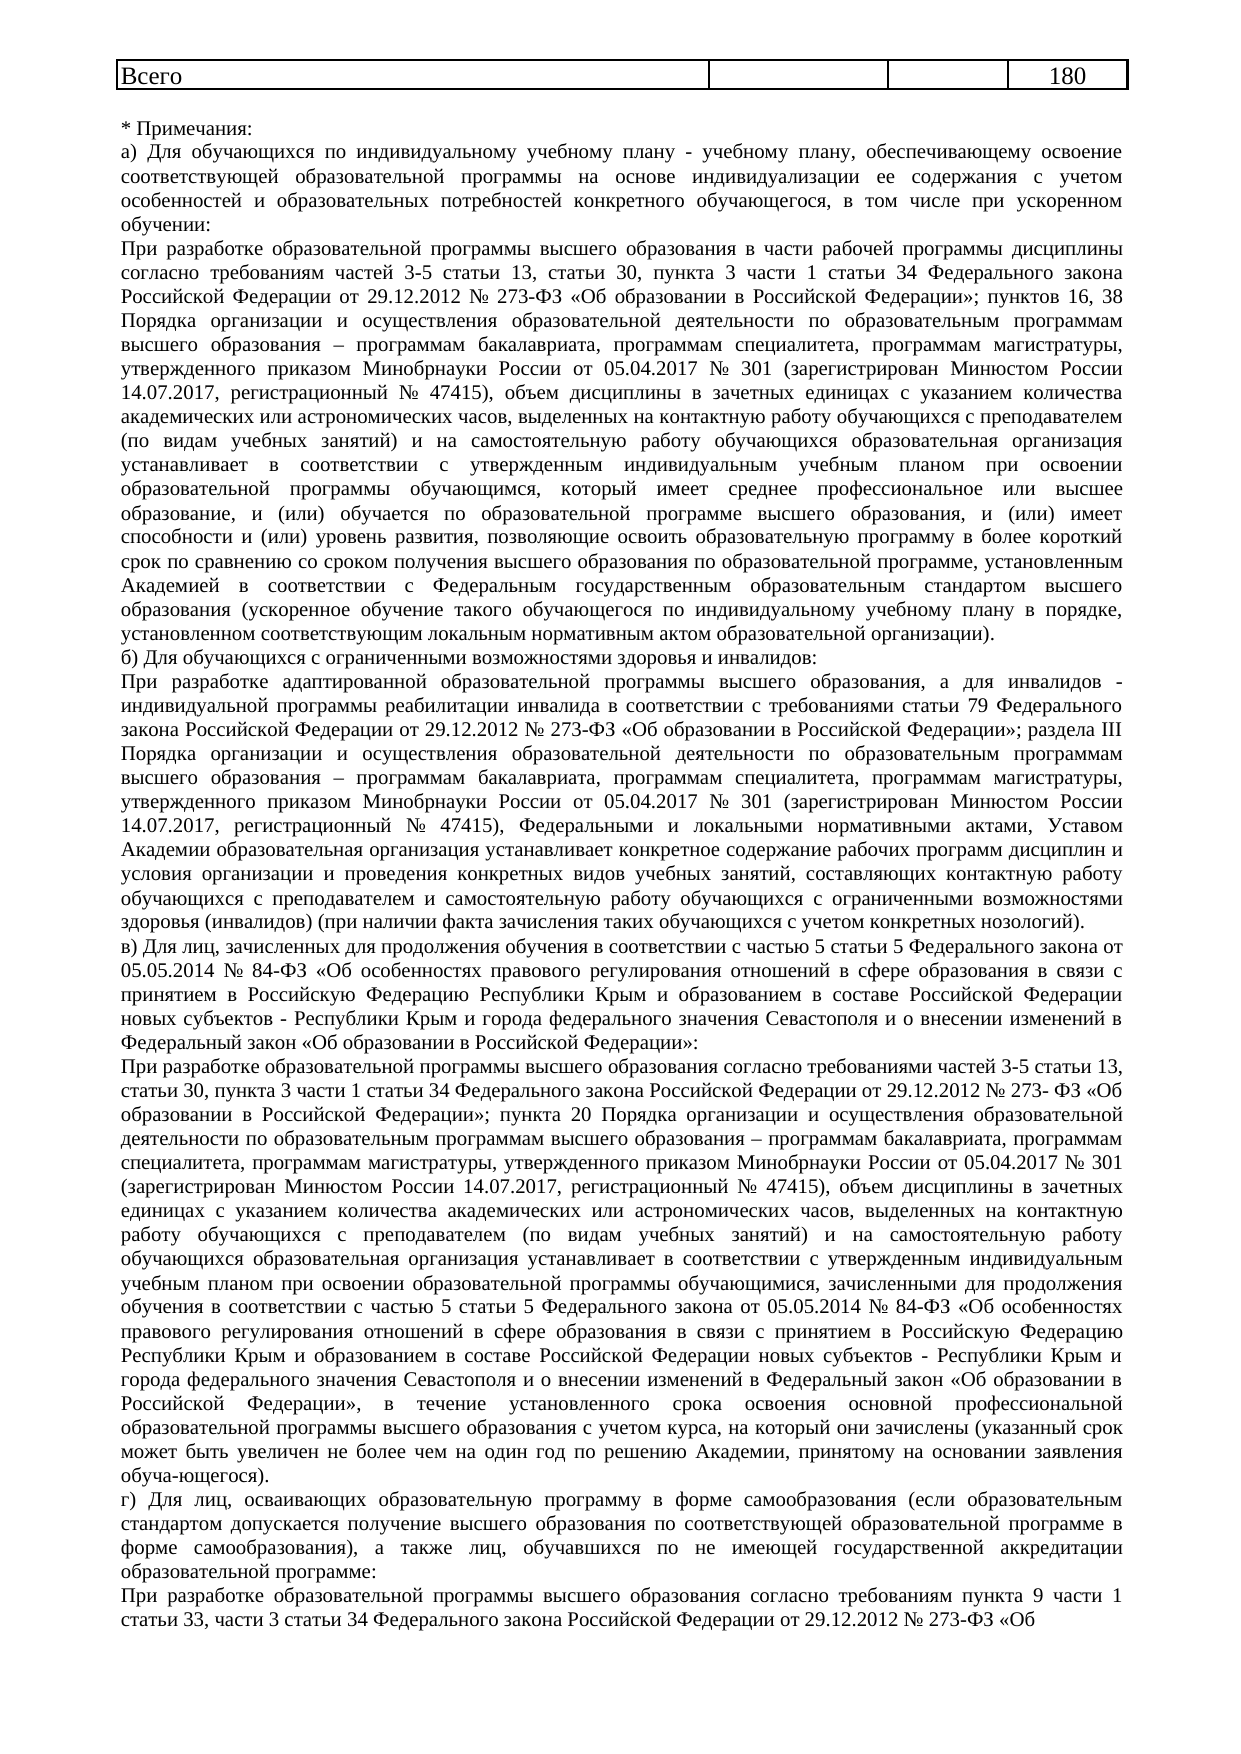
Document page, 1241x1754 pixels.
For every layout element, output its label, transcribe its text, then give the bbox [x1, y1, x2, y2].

table_header 180 [1009, 61, 1126, 88]
table_cell * Примечания: а) Для обучающихся по индивидуальному учебному плану - учебному плану, обеспечивающему освоение соответствующей образовательной программы на основе индивидуализации ее содержания с учетом особенностей и образовательных потребностей конкретного обучающегося, в том числе при ускоренном обучении: При разработке образовательной программы высшего образования в части рабочей программы дисциплины согласно требованиям частей 3-5 статьи 13, статьи 30, пункта 3 части 1 статьи 34 Федерального закона Российской Федерации от 29.12.2012 № 273-ФЗ «Об образовании в Российской Федерации»; пунктов 16, 38 Порядка организации и осуществления образовательной деятельности по образовательным программам высшего образования – программам бакалавриата, программам специалитета, программам магистратуры, утвержденного приказом Минобрнауки России от 05.04.2017 № 301 (зарегистрирован Минюстом России 14.07.2017, регистрационный № 47415), объем дисциплины в зачетных единицах с указанием количества академических или астрономических часов, выделенных на контактную работу обучающихся с преподавателем (по видам учебных занятий) и на самостоятельную работу обучающихся образовательная организация устанавливает в соответствии с утвержденным индивидуальным учебным планом при освоении образовательной программы обучающимся, который имеет среднее профессиональное или высшее образование, и (или) обучается по образовательной программе высшего образования, и (или) имеет способности и (или) уровень развития, позволяющие освоить образовательную программу в более короткий срок по сравнению со сроком получения высшего образования по образовательной программе, установленным Академией в соответствии с Федеральным государственным образовательным стандартом высшего образования (ускоренное обучение такого обучающегося по индивидуальному учебному плану в порядке, установленном соответствующим локальным нормативным актом образовательной организации). б) Для обучающихся с ограниченными возможностями здоровья и инвалидов: При разработке адаптированной образовательной программы высшего образования, а для инвалидов - индивидуальной программы реабилитации инвалида в соответствии с требованиями статьи 79 Федерального закона Российской Федерации от 29.12.2012 № 273-ФЗ «Об образовании в Российской Федерации»; раздела III Порядка организации и осуществления образовательной деятельности по образовательным программам высшего образования – программам бакалавриата, программам специалитета, программам магистратуры, утвержденного приказом Минобрнауки России от 05.04.2017 № 301 (зарегистрирован Минюстом России 14.07.2017, регистрационный № 47415), Федеральными и локальными нормативными актами, Уставом Академии образовательная организация устанавливает конкретное содержание рабочих программ дисциплин и условия организации и проведения конкретных видов учебных занятий, составляющих контактную работу обучающихся с преподавателем и самостоятельную работу обучающихся с ограниченными возможностями здоровья (инвалидов) (при наличии факта зачисления таких обучающихся с учетом конкретных нозологий). в) Для лиц, зачисленных для продолжения обучения в соответствии с частью 5 статьи 5 Федерального закона от 05.05.2014 № 84-ФЗ «Об особенностях правового регулирования отношений в сфере образования в связи с принятием в Российскую Федерацию Республики Крым и образованием в составе Российской Федерации новых субъектов - Республики Крым и города федерального значения Севастополя и о внесении изменений в Федеральный закон «Об образовании в Российской Федерации»: При разработке образовательной программы высшего образования согласно требованиями частей 3-5 статьи 13, статьи 30, пункта 3 части 1 статьи 34 Федерального закона Российской Федерации от 29.12.2012 № 273- ФЗ «Об образовании в Российской Федерации»; пункта 20 Порядка организации и осуществления образовательной деятельности по образовательным программам высшего образования – программам бакалавриата, программам специалитета, программам магистратуры, утвержденного приказом Минобрнауки России от 05.04.2017 № 301 (зарегистрирован Минюстом России 14.07.2017, регистрационный № 47415), объем дисциплины в зачетных единицах с указанием количества академических или астрономических часов, выделенных на контактную работу обучающихся с преподавателем (по видам учебных занятий) и на самостоятельную работу обучающихся образовательная организация устанавливает в соответствии с утвержденным индивидуальным учебным планом при освоении образовательной программы обучающимися, зачисленными для продолжения обучения в соответствии с частью 5 статьи 5 Федерального закона от 05.05.2014 № 84-ФЗ «Об особенностях правового регулирования отношений в сфере образования в связи с принятием в Российскую Федерацию Республики Крым и образованием в составе Российской Федерации новых субъектов - Республики Крым и города федерального значения Севастополя и о внесении изменений в Федеральный закон «Об образовании в Российской Федерации», в течение установленного срока освоения основной профессиональной образовательной программы высшего образования с учетом курса, на который они зачислены (указанный срок может быть увеличен не более чем на один год по решению Академии, принятому на основании заявления обуча-ющегося). г) Для лиц, осваивающих образовательную программу в форме самообразования (если образовательным стандартом допускается получение высшего образования по соответствующей образовательной программе в форме самообразования), а также лиц, обучавшихся по не имеющей государственной аккредитации образовательной программе: При разработке образовательной программы высшего образования согласно требованиям пункта 9 части 1 статьи 33, части 3 статьи 34 Федерального закона Российской Федерации от 29.12.2012 № 273-ФЗ «Об [117, 90, 1127, 1662]
table_header Всего [118, 61, 708, 88]
table_header [710, 61, 887, 88]
table_header [889, 61, 1007, 88]
